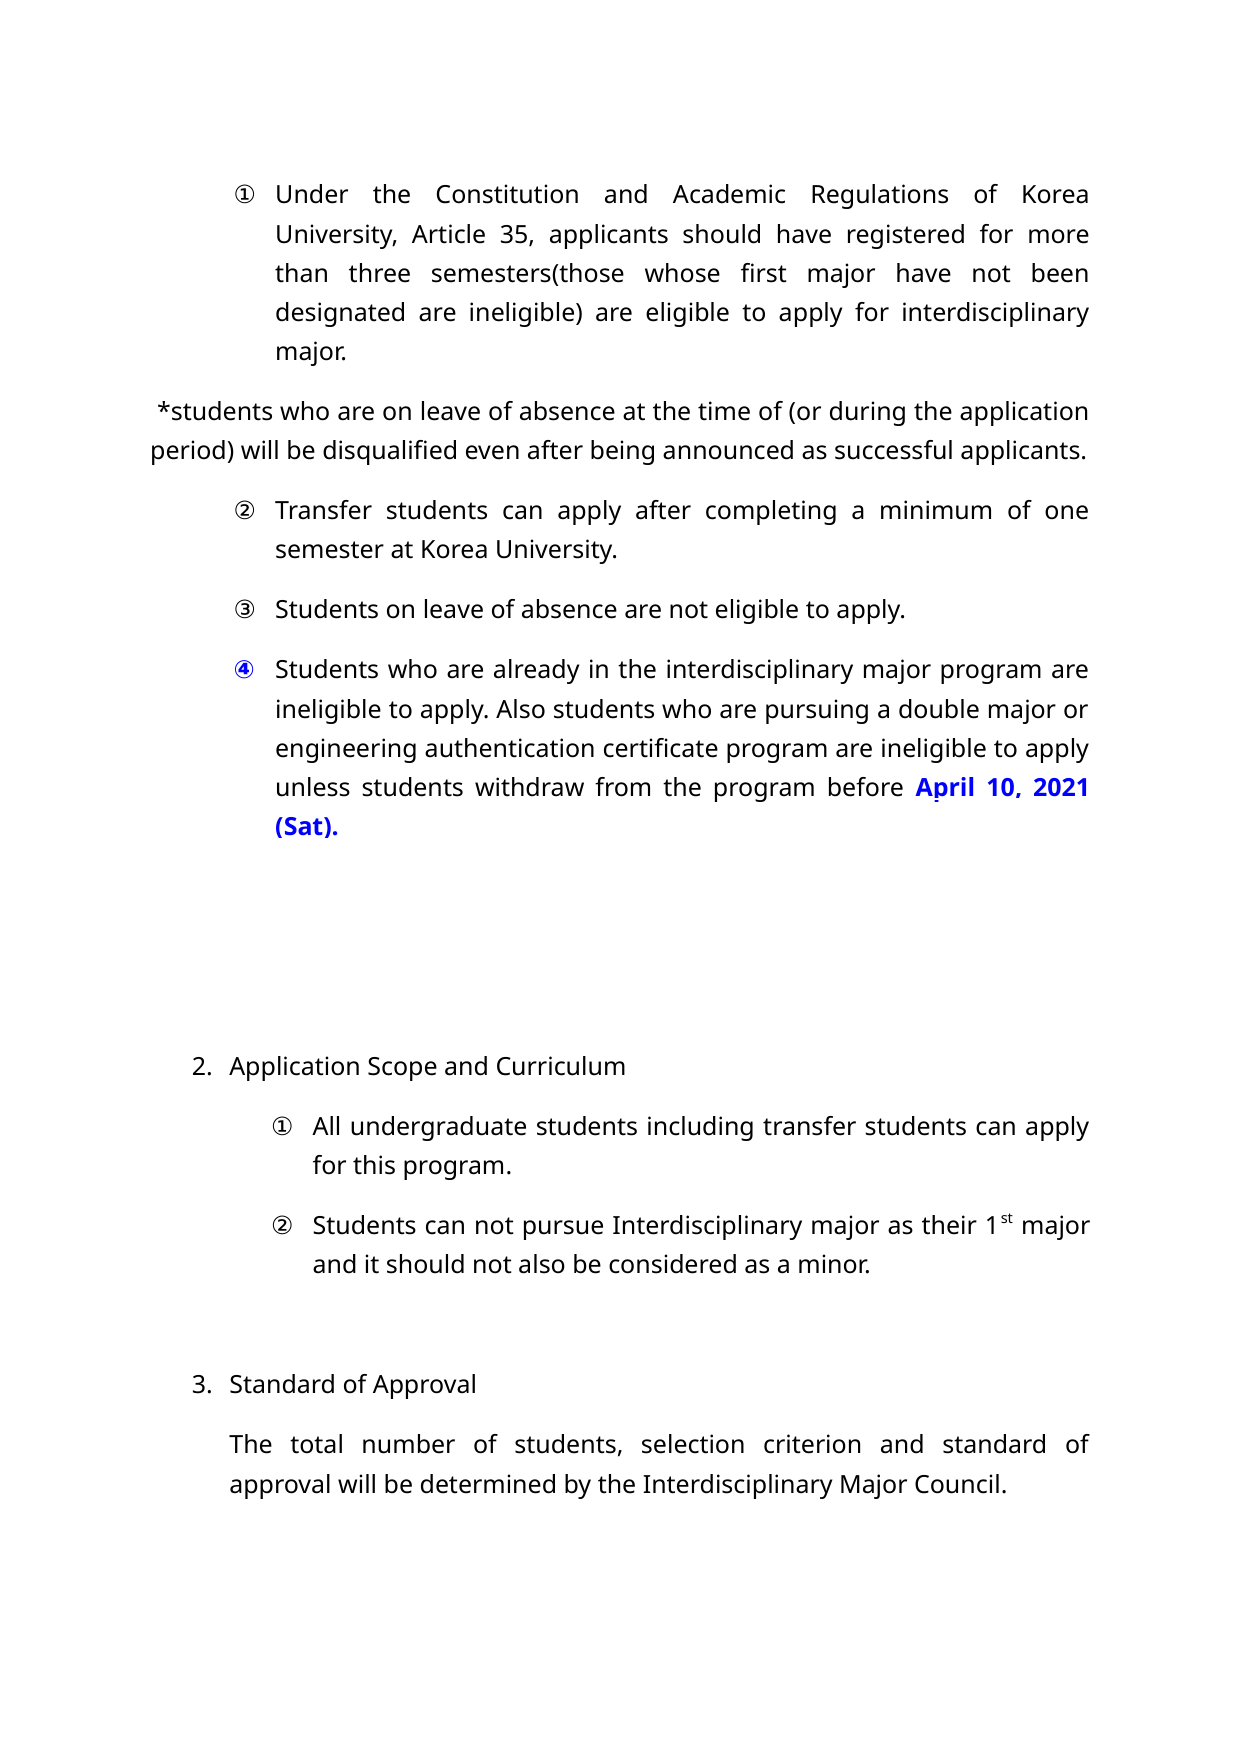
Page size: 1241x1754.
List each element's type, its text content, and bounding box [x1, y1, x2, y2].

list Students who are already in the interdisciplinary major program are ineligible to apply. Also students who are pursuing a double major or engineering authentication certificate program are ineligible to apply unless students withdraw from the program before April 10, 2021 (Sat). [233, 652, 1090, 843]
list Application Scope and Curriculum [192, 1049, 1090, 1083]
list Students on leave of absence are not eligible to apply. [233, 592, 1090, 626]
list Under the Constitution and Academic Regulations of Korea University, Article 35, applicants should have registered for more than three semesters(those whose first major have not been designated are ineligible) are eligible to apply for interdisciplinary major. [233, 177, 1090, 368]
list Transfer students can apply after completing a minimum of one semester at Korea University. [233, 493, 1090, 566]
text *students who are on leave of absence at the time of (or during the application period) will be disqualified even after being announced as successful applicants. [150, 394, 1090, 467]
list Students can not pursue Interdisciplinary major as their 1st major and it should not also be considered as a minor. [271, 1208, 1090, 1281]
list All undergraduate students including transfer students can apply for this program. [271, 1109, 1090, 1182]
list The total number of students, selection criterion and standard of approval will be determined by the Interdisciplinary Major Council. [229, 1427, 1090, 1500]
list Standard of Approval [192, 1367, 1090, 1401]
